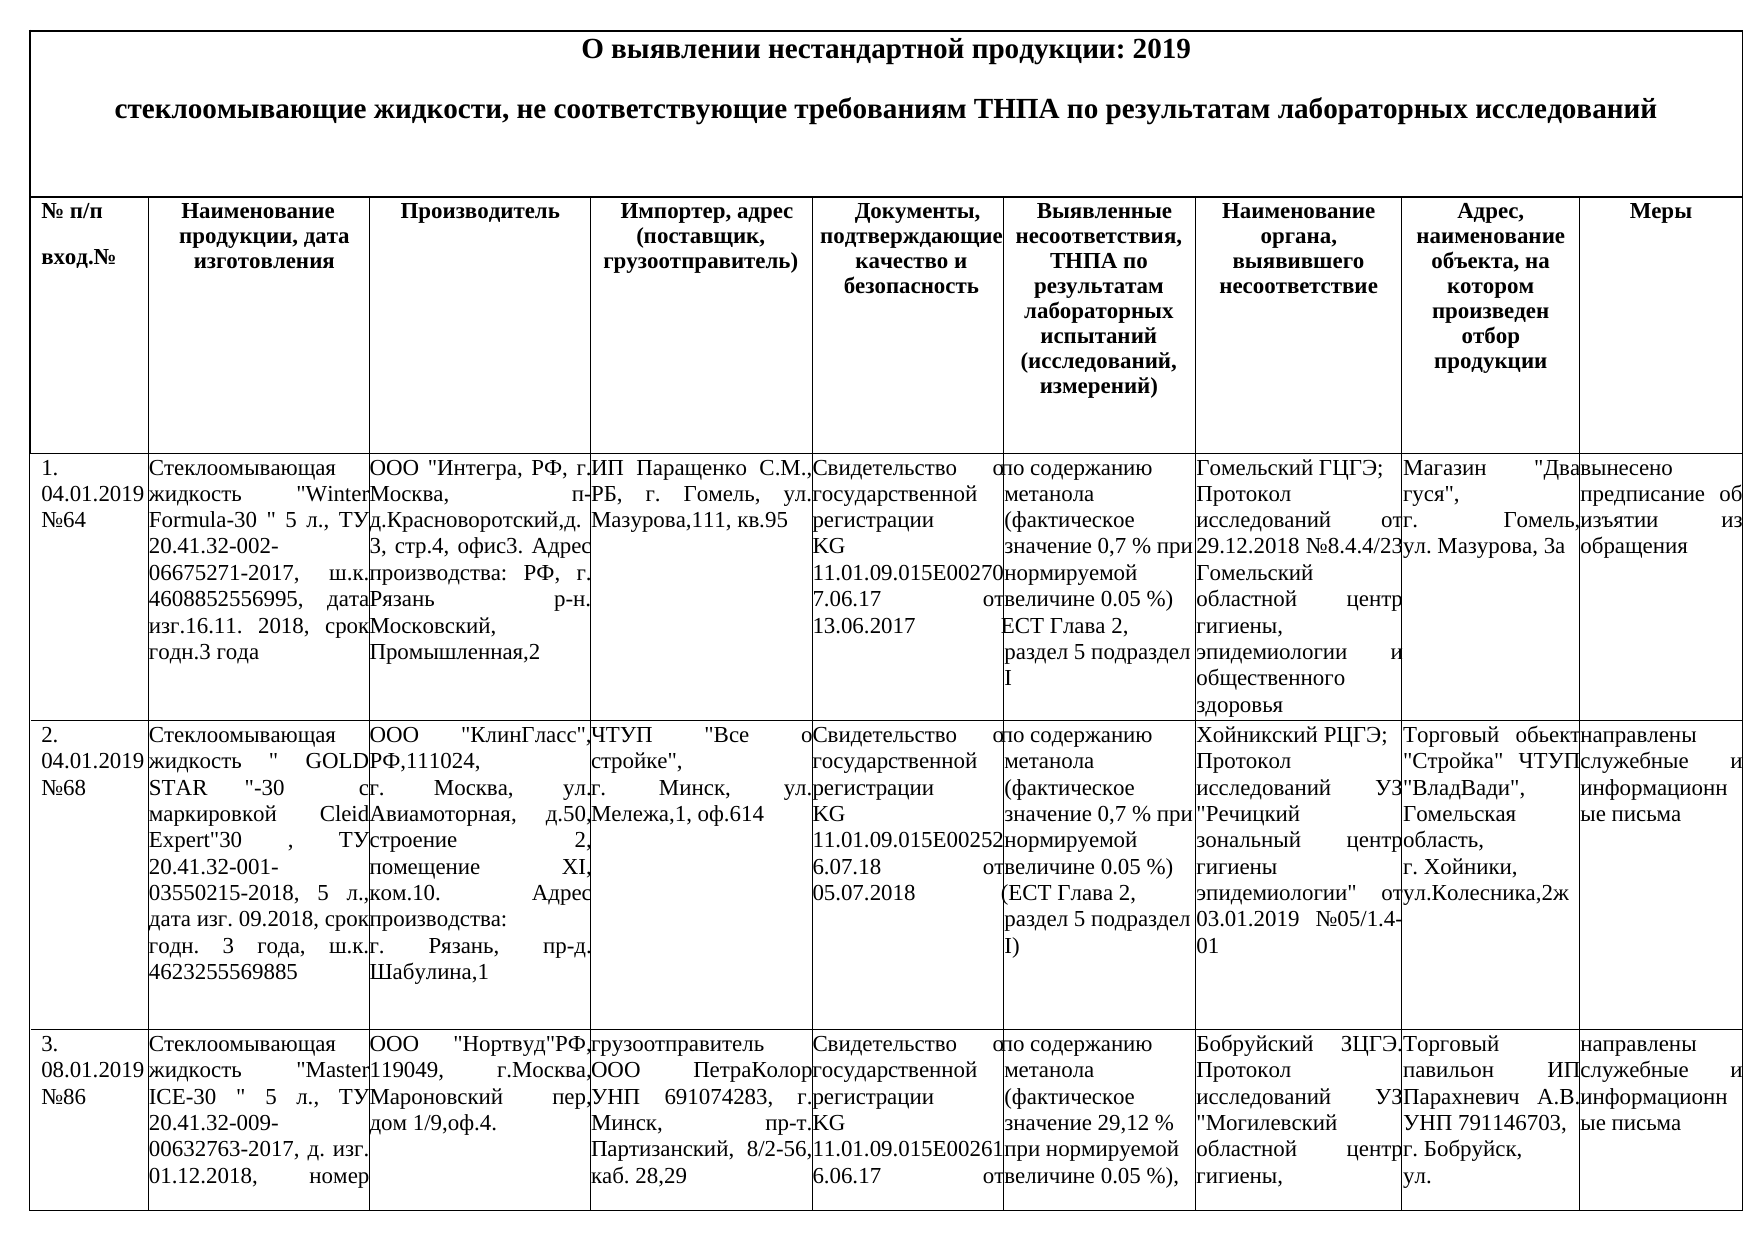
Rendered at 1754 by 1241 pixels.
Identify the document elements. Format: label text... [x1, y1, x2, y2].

table_cell направлены служебные и информационные письма [1580, 721, 1742, 1029]
table_cell Производитель [370, 198, 590, 452]
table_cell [591, 1030, 812, 1209]
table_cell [370, 1030, 590, 1209]
table_cell Выявленные несоответствия, ТНПА по результатам лабораторных испытаний (исследований, измерений) [1004, 198, 1195, 452]
table_cell Стеклоомывающая жидкость " GOLD STAR "-30 с маркировкой Cleid Expert"30 , ТУ 20.41.32-001-03550215-2018, 5 л., дата изг. 09.2018, срок годн. 3 года, ш.к. 4623255569885 [149, 721, 369, 1029]
table_cell Наименование продукции, дата изготовления [149, 198, 369, 452]
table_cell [1402, 1030, 1579, 1209]
table_cell ООО "КлинГласс", РФ,111024, г. Москва, ул. Авиамоторная, д.50, строение 2, помещение XI, ком.10. Адрес производства: г. Рязань, пр-д. Шабулина,1 [370, 721, 590, 1029]
table_cell Магазин "Два гуся", г. Гомель, ул. Мазурова, 3а [1402, 454, 1579, 720]
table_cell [149, 1030, 369, 1209]
table_cell по содержанию метанола (фактическое значение 0,7 % при нормируемой величине 0.05 %) (ЕСТ Глава 2, раздел 5 подраздел I) [1004, 721, 1195, 1029]
table_header О выявлении нестандартной продукции: 2019 стеклоомывающие жидкости, не соответствующие требованиям ТНПА по результатам лабораторных исследований [31, 32, 1742, 196]
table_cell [1580, 1030, 1742, 1209]
table_cell Свидетельство о государственной регистрации KG 11.01.09.015Е002526.07.18 от 05.07.2018 [813, 721, 1003, 1029]
table_cell ИП Паращенко С.М., РБ, г. Гомель, ул. Мазурова,111, кв.95 [591, 454, 812, 720]
table_cell Адрес, наименование объекта, на котором произведен отбор продукции [1402, 198, 1579, 452]
table_cell Документы, подтверждающие качество и безопасность [813, 198, 1003, 452]
table_cell Торговый обьект "Стройка" ЧТУП "ВладВади", Гомельская область, г. Хойники, ул.Колесника,2ж [1402, 721, 1579, 1029]
table_cell 04.01.2019 №68 [30, 720, 148, 1029]
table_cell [1004, 1030, 1195, 1209]
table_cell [813, 1030, 1003, 1209]
table_cell Стеклоомывающая жидкость "Winter Formula-30 " 5 л., ТУ 20.41.32-002-06675271-2017, ш.к. 4608852556995, дата изг.16.11. 2018, срок годн.3 года [149, 454, 369, 720]
table_cell вынесено предписание об изъятии из обращения [1580, 454, 1742, 720]
table_cell Импортер, адрес (поставщик, грузоотправитель) [591, 198, 812, 452]
table_cell ЧТУП "Все о стройке", г. Минск, ул. Мележа,1, оф.614 [591, 721, 812, 1029]
table_cell Меры [1580, 198, 1742, 452]
table_cell № п/п вход.№ [31, 198, 148, 452]
table_cell по содержанию метанола (фактическое значение 0,7 % при нормируемой величине 0.05 %) ЕСТ Глава 2, раздел 5 подраздел I [1004, 454, 1195, 720]
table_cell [1196, 1030, 1401, 1209]
table_cell 08.01.2019 №86 [30, 1029, 148, 1209]
table_cell Наименование органа, выявившего несоответствие [1196, 198, 1401, 452]
table_cell Свидетельство о государственной регистрации KG 11.01.09.015Е002707.06.17 от 13.06.2017 [813, 454, 1003, 720]
table_cell Гомельский ГЦГЭ; Протокол исследований от 29.12.2018 №8.4.4/23 Гомельский областной центр гигиены, эпидемиологии и общественного здоровья [1196, 454, 1401, 720]
table_cell Хойникский РЦГЭ; Протокол исследований УЗ "Речицкий зональный центр гигиены эпидемиологии" от 03.01.2019 №05/1.4-01 [1196, 721, 1401, 1029]
table_cell 04.01.2019 №64 [30, 454, 148, 720]
table_cell ООО "Интегра, РФ, г. Москва, п-д.Красноворотский,д.3, стр.4, офис3. Адрес производства: РФ, г. Рязань р-н. Московский, Промышленная,2 [370, 454, 590, 720]
